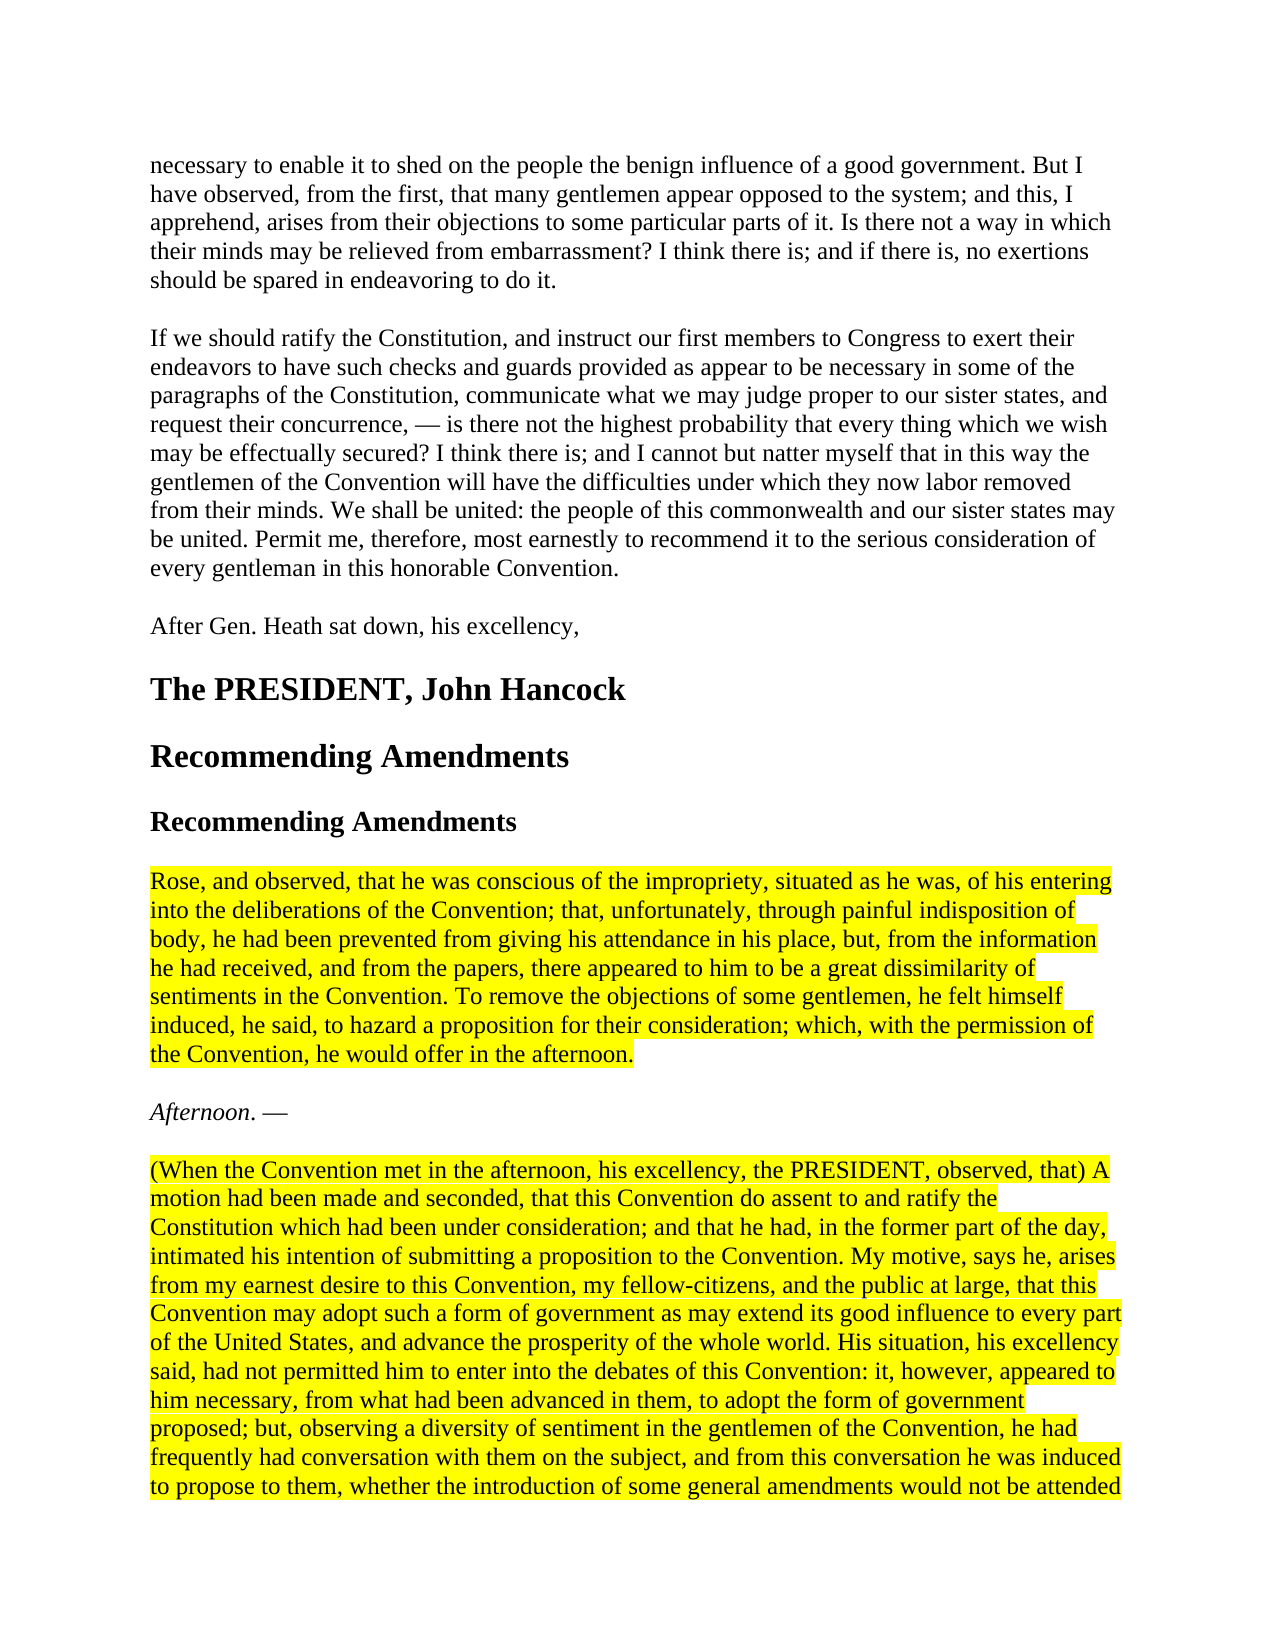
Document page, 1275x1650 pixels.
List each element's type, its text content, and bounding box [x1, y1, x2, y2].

subtitle Recommending Amendments [150, 736, 1125, 774]
text After Gen. Heath sat down, his excellency, [150, 611, 1125, 639]
text Afternoon. — [150, 1097, 1125, 1126]
text Rose, and observed, that he was conscious of the impropriety, situated as he was, of his entering into the deliberations of the Convention; that, unfortunately, through painful indisposition of body, he had been prevented from giving his attendance in his place, but, from the information he had received, and from the papers, there appeared to him to be a great dissimilarity of sentiments in the Convention. To remove the objections of some gentlemen, he felt himself induced, he said, to hazard a proposition for their consideration; which, with the permission of the Convention, he would offer in the afternoon. [634, 866, 1125, 1068]
subtitle The PRESIDENT, John Hancock [150, 669, 1125, 707]
subtitle Recommending Amendments [150, 804, 1125, 837]
text If we should ratify the Constitution, and instruct our first members to Congress to exert their endeavors to have such checks and guards provided as appear to be necessary in some of the paragraphs of the Constitution, communicate what we may judge proper to our sister states, and request their concurrence, — is there not the highest probability that every thing which we wish may be effectually secured? I think there is; and I cannot but natter myself that in this way the gentlemen of the Convention will have the difficulties under which they now labor removed from their minds. We shall be united: the people of this commonwealth and our sister states may be united. Permit me, therefore, most earnestly to recommend it to the serious consideration of every gentleman in this honorable Convention. [150, 323, 1125, 582]
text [150, 1155, 1125, 1500]
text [150, 150, 1125, 294]
